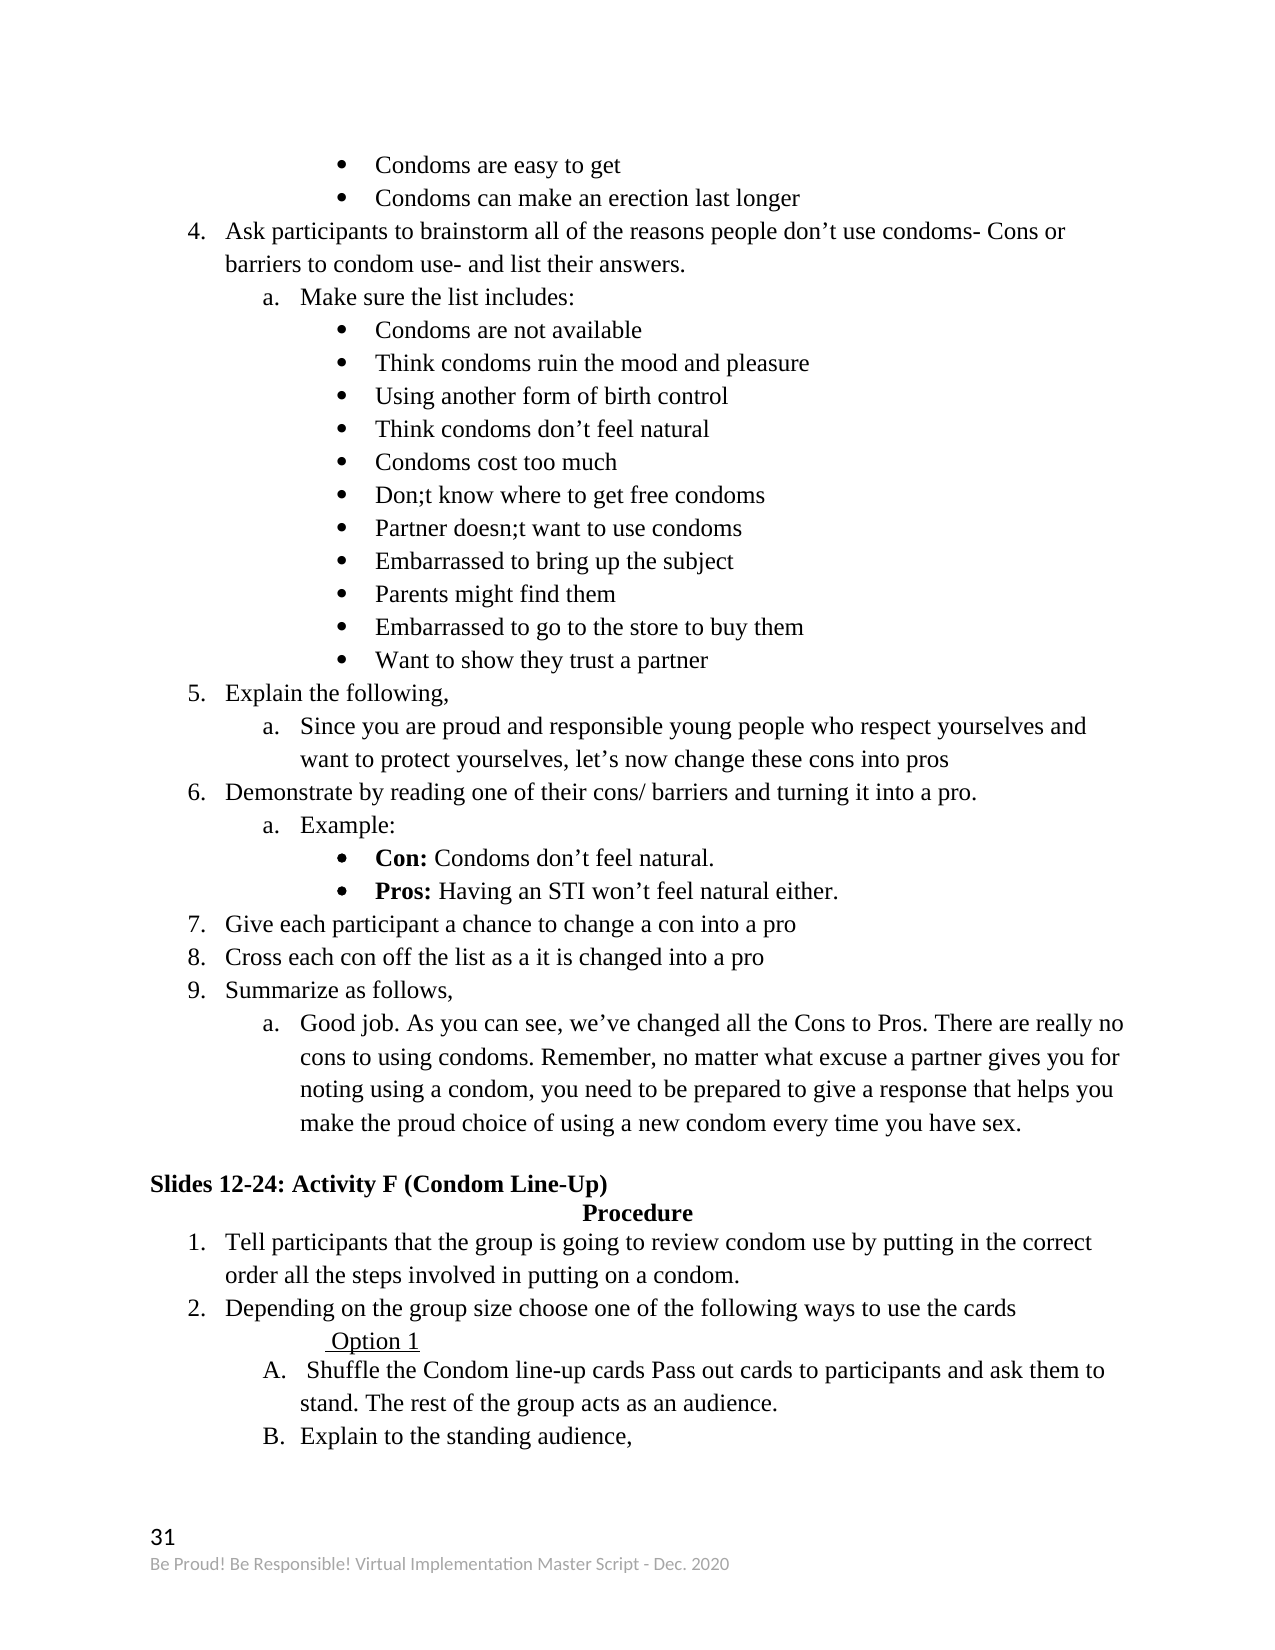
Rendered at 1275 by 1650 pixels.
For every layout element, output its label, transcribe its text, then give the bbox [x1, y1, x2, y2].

list Shuffle the Condom line-up cards Pass out cards to participants and ask them to stand. The rest of the group acts as an audience. [262, 1355, 1125, 1416]
list Make sure the list includes: [262, 282, 1125, 311]
list Cross each con off the list as a it is changed into a pro [187, 942, 1125, 971]
list Embarrassed to bring up the subject [337, 546, 1125, 575]
list Partner doesn;t want to use condoms [337, 513, 1125, 542]
list Ask participants to brainstorm all of the reasons people don’t use condoms- Cons or barriers to condom use- and list their answers. [187, 216, 1125, 278]
list Good job. As you can see, we’ve changed all the Cons to Pros. There are really no cons to using condoms. Remember, no matter what excuse a partner gives you for noting using a condom, you need to be prepared to give a response that helps you make the proud choice of using a new condom every time you have sex. [262, 1008, 1125, 1136]
list Condoms cost too much [337, 447, 1125, 476]
text Option 1 [150, 1326, 1125, 1355]
list Summarize as follows, [187, 976, 1125, 1004]
list Example: [262, 810, 1125, 839]
list Since you are proud and responsible young people who respect yourselves and want to protect yourselves, let’s now change these cons into pros [262, 711, 1125, 773]
text Slides 12-24: Activity F (Condom Line-Up) [150, 1169, 1125, 1198]
list Embarrassed to go to the store to buy them [337, 612, 1125, 641]
list Want to show they trust a partner [337, 645, 1125, 674]
list Depending on the group size choose one of the following ways to use the cards [187, 1293, 1125, 1322]
list Con: Condoms don’t feel natural. [337, 843, 1125, 872]
list Think condoms ruin the mood and pleasure [337, 348, 1125, 377]
list Tell participants that the group is going to review condom use by putting in the correct order all the steps involved in putting on a condom. [187, 1227, 1125, 1289]
list Think condoms don’t feel natural [337, 414, 1125, 443]
list Condoms are not available [337, 315, 1125, 344]
list Parents might find them [337, 579, 1125, 608]
list Explain to the standing audience, [262, 1421, 1125, 1449]
text Procedure [150, 1198, 1125, 1227]
list Explain the following, [187, 678, 1125, 707]
list Using another form of birth control [337, 381, 1125, 410]
list Condoms can make an erection last longer [337, 183, 1125, 212]
list Condoms are easy to get [337, 150, 1125, 179]
list Give each participant a chance to change a con into a pro [187, 909, 1125, 938]
list Demonstrate by reading one of their cons/ barriers and turning it into a pro. [187, 777, 1125, 806]
list Don;t know where to get free condoms [337, 480, 1125, 509]
list Pros: Having an STI won’t feel natural either. [337, 876, 1125, 905]
